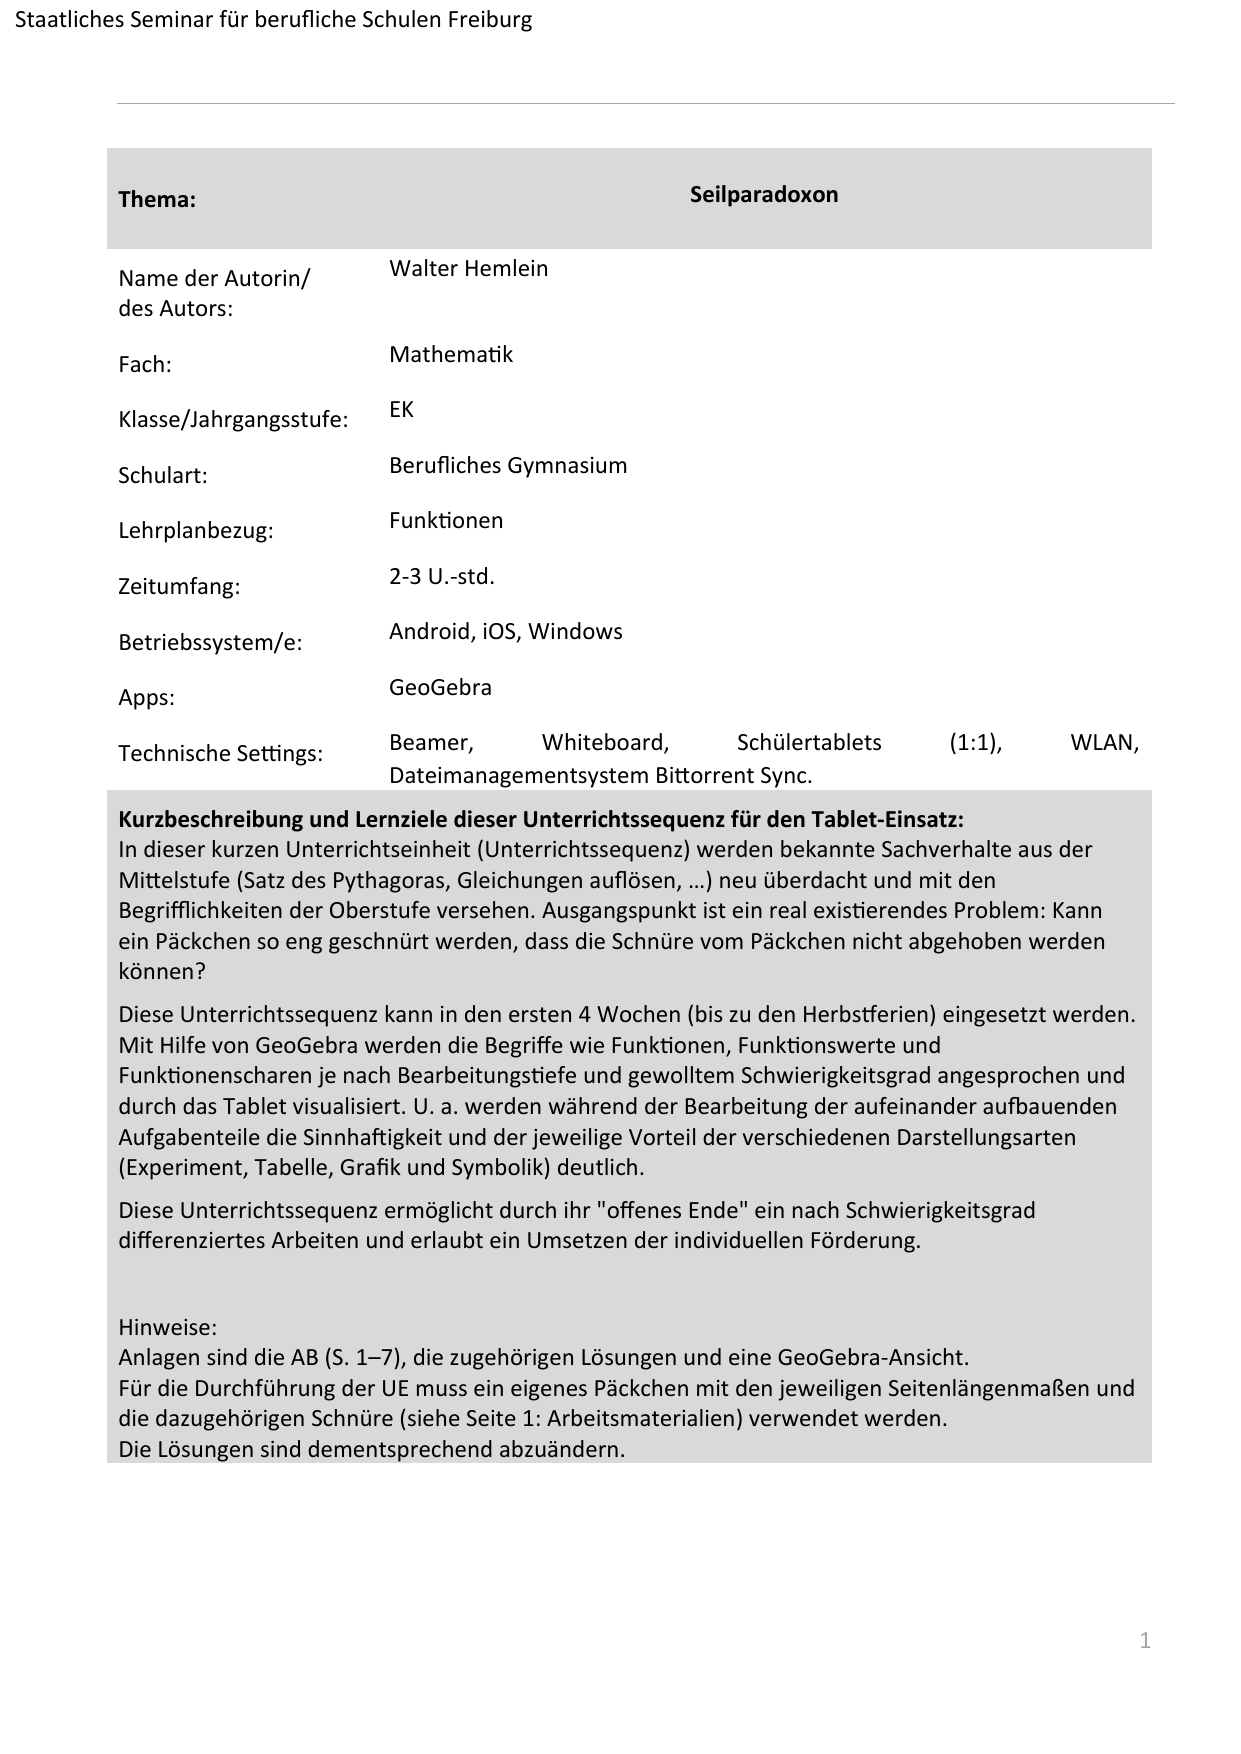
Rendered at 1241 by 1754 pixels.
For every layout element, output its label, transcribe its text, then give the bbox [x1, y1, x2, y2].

table_header Thema: [107, 148, 378, 249]
table_cell Name der Autorin/ des Autors: [107, 250, 378, 336]
table_cell GeoGebra [378, 669, 1152, 724]
table_cell Berufliches Gymnasium [378, 447, 1152, 502]
table_cell Mathematik [378, 336, 1152, 391]
table_cell Funktionen [378, 502, 1152, 558]
table_header Seilparadoxon [378, 148, 1152, 249]
table_cell Apps: [107, 669, 378, 724]
table_cell EK [378, 391, 1152, 447]
table_cell Zeitumfang: [107, 558, 378, 613]
table_cell Beamer, Whiteboard, Schülertablets (1:1), WLAN, Dateimanagementsystem Bittorrent Sync. [378, 724, 1152, 790]
table_cell Android, iOS, Windows [378, 613, 1152, 669]
table_cell Walter Hemlein [378, 250, 1152, 336]
table_cell Technische Settings: [107, 724, 378, 790]
table_cell Fach: [107, 336, 378, 391]
table_cell Lehrplanbezug: [107, 502, 378, 558]
table_cell 2-3 U.-std. [378, 558, 1152, 613]
table_cell Betriebssystem/e: [107, 613, 378, 669]
table_cell Kurzbeschreibung und Lernziele dieser Unterrichtssequenz für den Tablet-Einsatz: In dieser kurzen Unterrichtseinheit (Unterrichtssequenz) werden bekannte Sachverhalte aus der Mittelstufe (Satz des Pythagoras, Gleichungen auflösen, …) neu überdacht und mit den Begrifflichkeiten der Oberstufe versehen. Ausgangspunkt ist ein real existierendes Problem: Kann ein Päckchen so eng geschnürt werden, dass die Schnüre vom Päckchen nicht abgehoben werden können? Diese Unterrichtssequenz kann in den ersten 4 Wochen (bis zu den Herbstferien) eingesetzt werden. Mit Hilfe von GeoGebra werden die Begriffe wie Funktionen, Funktionswerte und Funktionenscharen je nach Bearbeitungstiefe und gewolltem Schwierigkeitsgrad angesprochen und durch das Tablet visualisiert. U. a. werden während der Bearbeitung der aufeinander aufbauenden Aufgabenteile die Sinnhaftigkeit und der jeweilige Vorteil der verschiedenen Darstellungsarten (Experiment, Tabelle, Grafik und Symbolik) deutlich. Diese Unterrichtssequenz ermöglicht durch ihr "offenes Ende" ein nach Schwierigkeitsgrad differenziertes Arbeiten und erlaubt ein Umsetzen der individuellen Förderung. Hinweise: Anlagen sind die AB (S. 1–7), die zugehörigen Lösungen und eine GeoGebra-Ansicht. Für die Durchführung der UE muss ein eigenes Päckchen mit den jeweiligen Seitenlängenmaßen und die dazugehörigen Schnüre (siehe Seite 1: Arbeitsmaterialien) verwendet werden. Die Lösungen sind dementsprechend abzuändern. [107, 790, 1152, 1463]
table_cell Klasse/Jahrgangsstufe: [107, 391, 378, 447]
table_cell Schulart: [107, 447, 378, 502]
